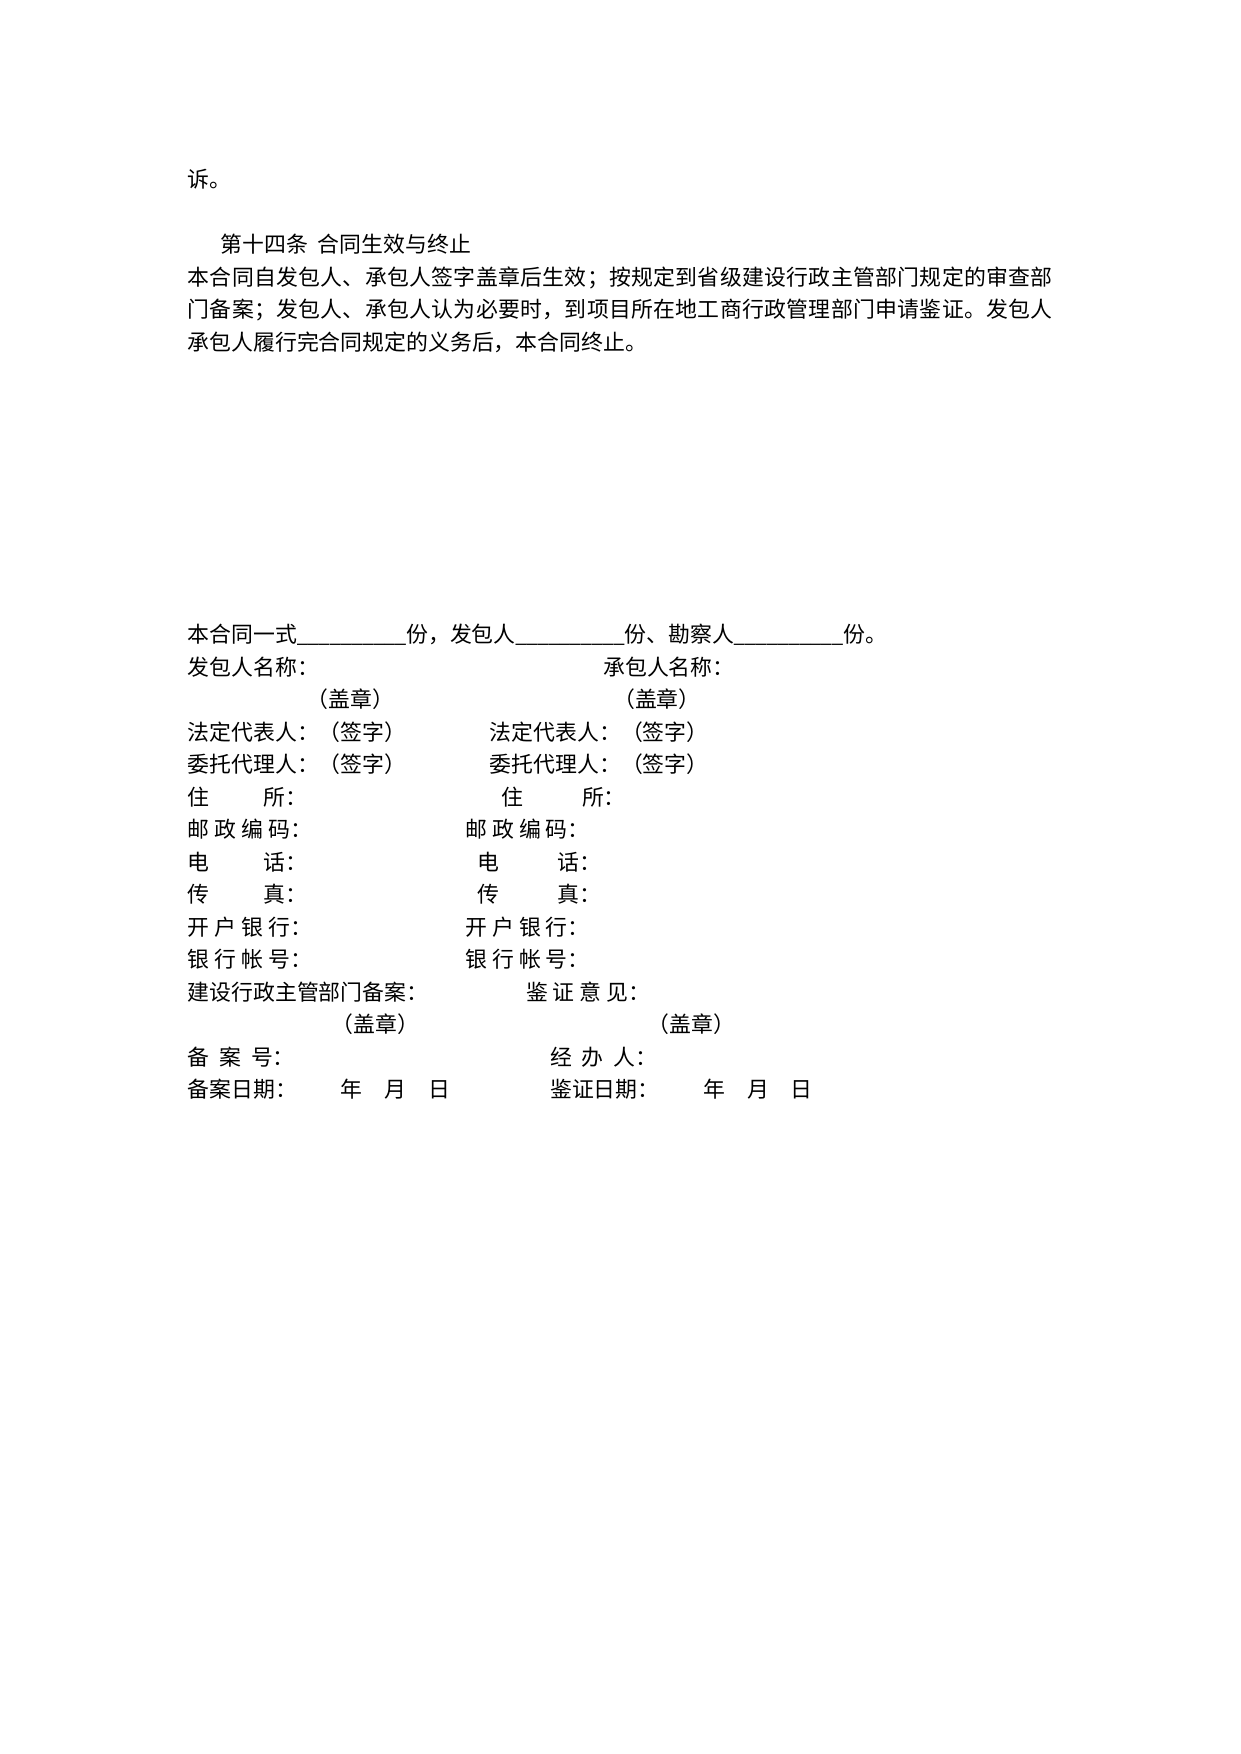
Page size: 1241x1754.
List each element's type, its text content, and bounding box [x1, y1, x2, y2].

text 传 真： 传 真： [187, 877, 1053, 909]
text 建设行政主管部门备案： 鉴 证 意 见： [187, 974, 1053, 1007]
text （盖章） （盖章） [187, 1007, 1053, 1039]
text 银 行 帐 号： 银 行 帐 号： [187, 942, 1053, 974]
text （盖章） （盖章） [187, 682, 1053, 714]
text 第十四条 合同生效与终止 [187, 227, 1053, 259]
text 住 所： 住 所： [187, 779, 1053, 812]
text 发包人名称： 承包人名称： [187, 649, 1053, 682]
text 开 户 银 行： 开 户 银 行： [187, 909, 1053, 942]
text 电 话： 电 话： [187, 844, 1053, 877]
text 邮 政 编 码： 邮 政 编 码： [187, 812, 1053, 844]
text 本合同一式__________份，发包人__________份、勘察人__________份。 [187, 617, 1053, 649]
text 备 案 号： 经 办 人： [187, 1039, 1053, 1072]
text 备案日期： 年 月 日 鉴证日期： 年 月 日 [187, 1072, 1053, 1104]
text 法定代表人：（签字） 法定代表人：（签字） [187, 714, 1053, 747]
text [187, 162, 1053, 194]
text 委托代理人：（签字） 委托代理人：（签字） [187, 747, 1053, 779]
text 本合同自发包人、承包人签字盖章后生效；按规定到省级建设行政主管部门规定的审查部门备案；发包人、承包人认为必要时，到项目所在地工商行政管理部门申请鉴证。发包人、承包人履行完合同规定的义务后，本合同终止。 [187, 259, 1053, 357]
